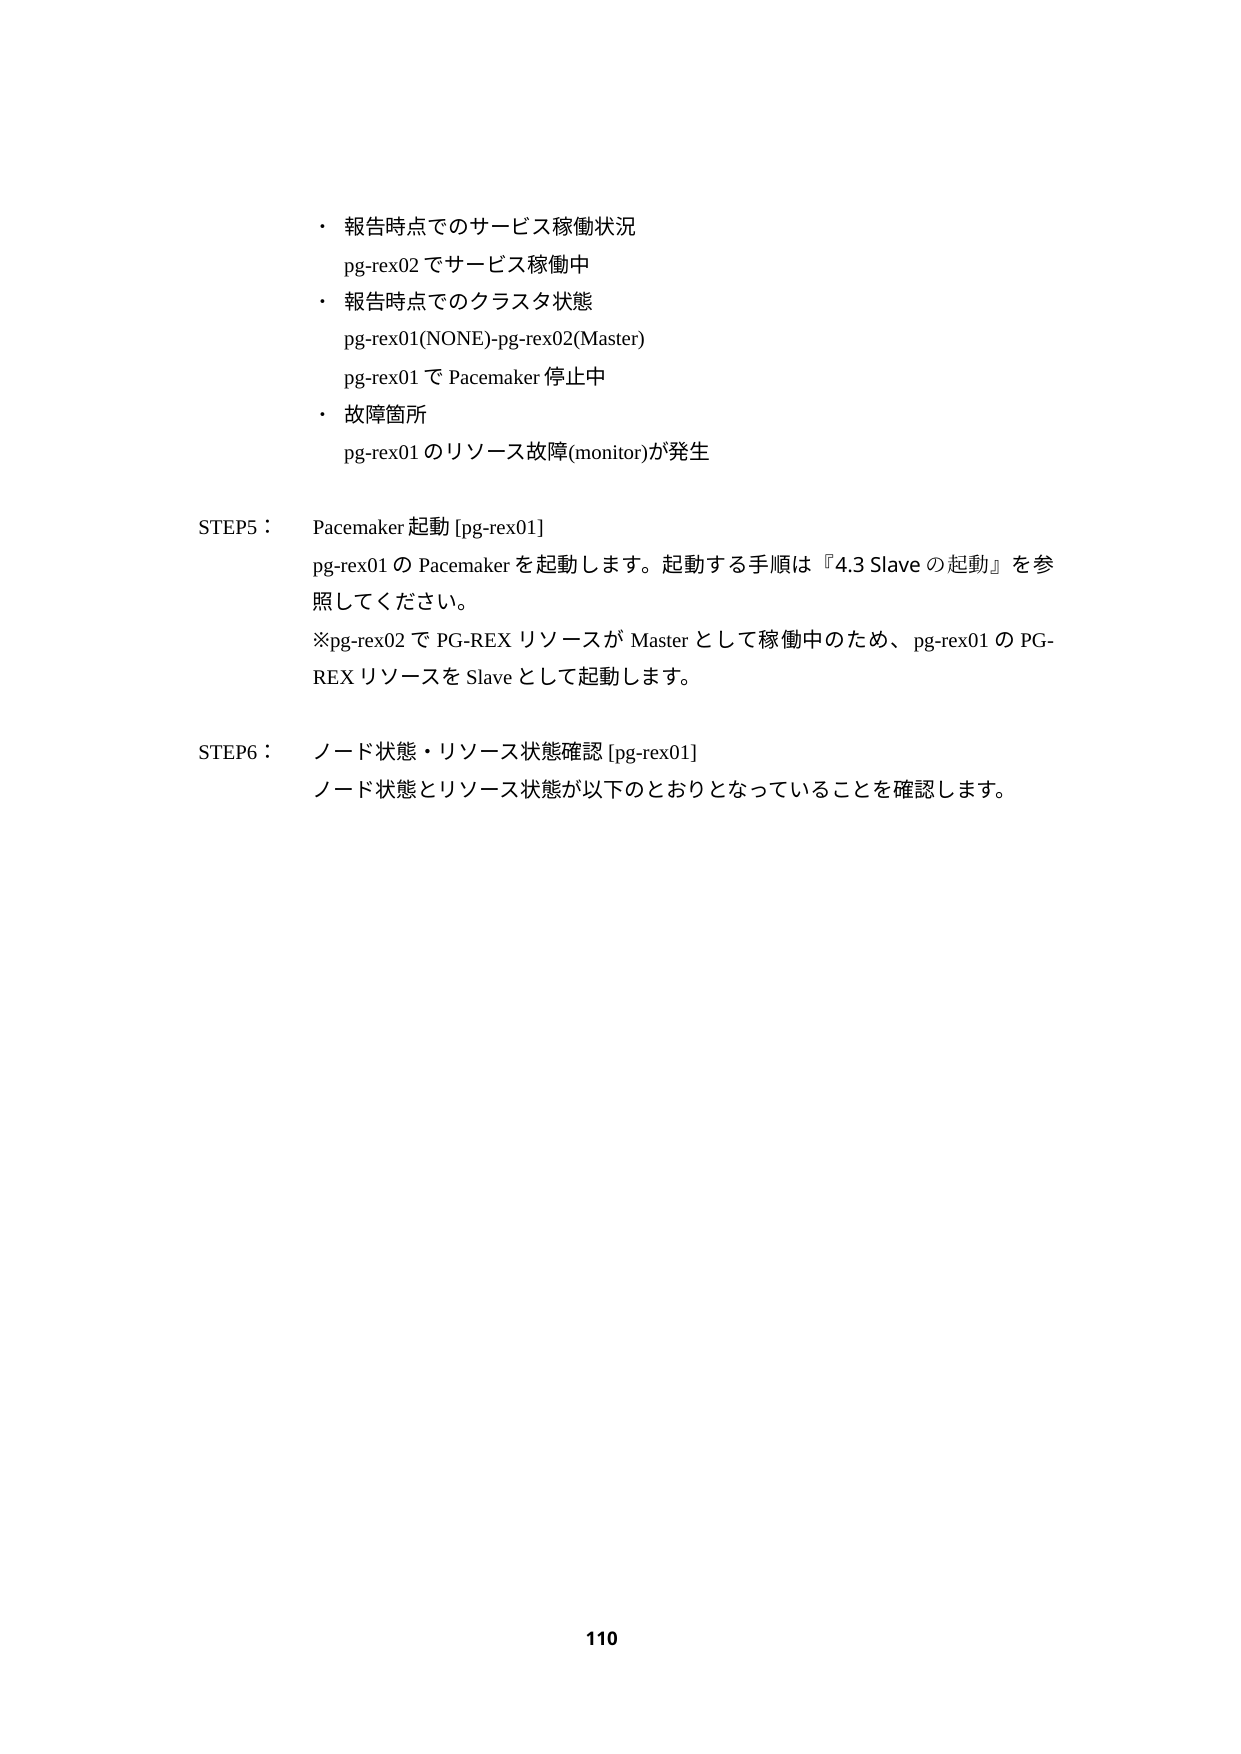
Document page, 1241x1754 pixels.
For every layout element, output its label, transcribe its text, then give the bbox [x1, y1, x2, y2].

text ※pg-rex02でPG-REXリソースがMasterとして稼働中のため、pg-rex01のPG-REXリソースをSlaveとして起動します。 [313, 619, 1054, 694]
list 故障箇所 pg-rex01のリソース故障(monitor)が発生 [313, 394, 1054, 469]
text STEP6： ノード状態・リソース状態確認 [pg-rex01] [198, 732, 1054, 769]
text ノード状態とリソース状態が以下のとおりとなっていることを確認します。 [313, 769, 1054, 807]
text STEP5： Pacemaker起動 [pg-rex01] [198, 507, 1054, 544]
list 報告時点でのクラスタ状態 pg-rex01(NONE)-pg-rex02(Master) pg-rex01でPacemaker停止中 [313, 282, 1054, 394]
list 報告時点でのサービス稼働状況 pg-rex02でサービス稼働中 [313, 207, 1054, 282]
text pg-rex01のPacemakerを起動します。起動する手順は『4.3 Slaveの起動』を参照してください。 [313, 544, 1054, 619]
